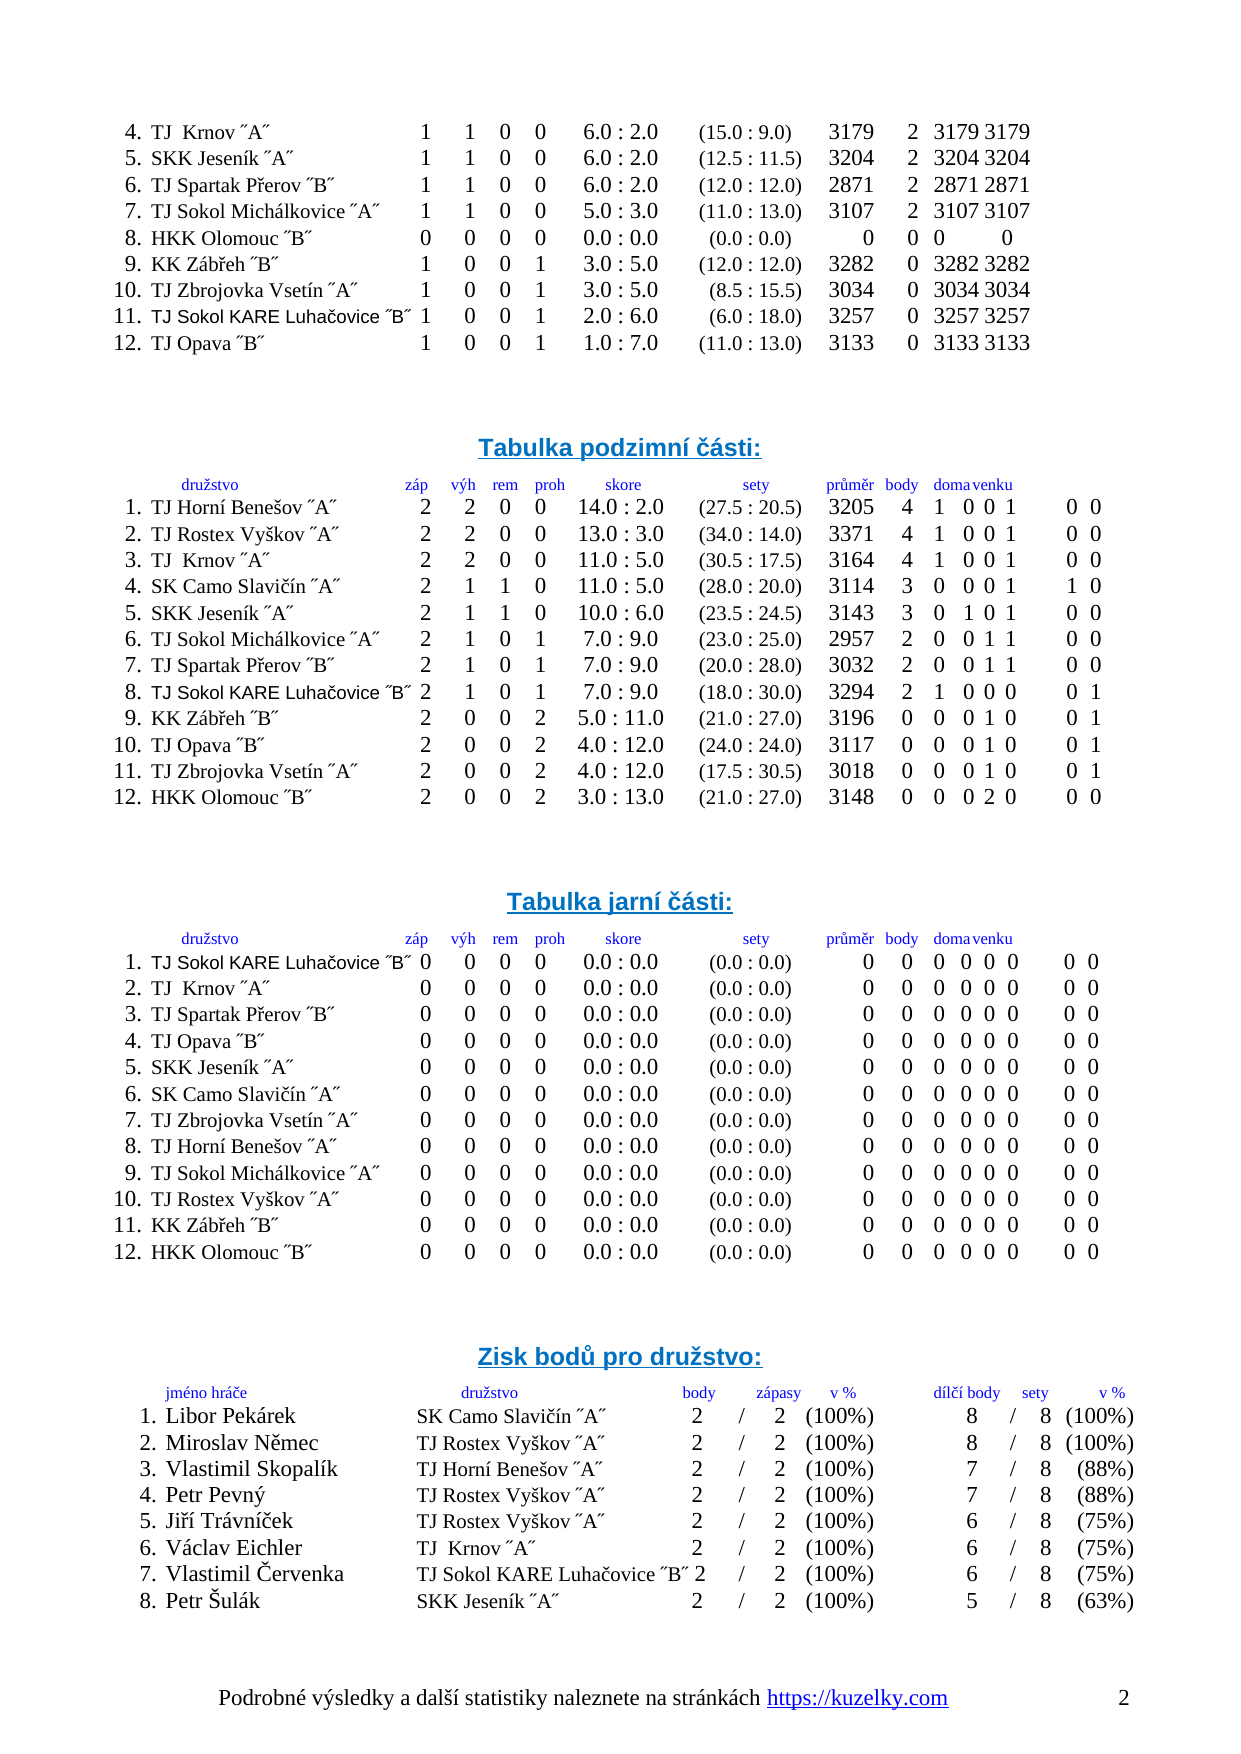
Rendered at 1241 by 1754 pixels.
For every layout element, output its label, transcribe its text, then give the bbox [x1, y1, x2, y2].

text 11. KK Zábřeh ˝B˝ 0 0 0 0 0.0 : 0.0 (0.0 : 0.0) 0 0 0 0 0 0 0 0 [106, 1211, 1134, 1238]
text 2. TJ Rostex Vyškov ˝A˝ 2 2 0 0 13.0 : 3.0 (34.0 : 14.0) 3371 4 1 0 0 1 0 0 [106, 520, 1134, 546]
text 1. TJ Sokol KARE Luhačovice ˝B˝ 0 0 0 0 0.0 : 0.0 (0.0 : 0.0) 0 0 0 0 0 0 0 0 [106, 948, 1134, 974]
text 9. KK Zábřeh ˝B˝ 1 0 0 1 3.0 : 5.0 (12.0 : 12.0) 3282 0 3282 3282 [106, 250, 1134, 276]
text 4. TJ Opava ˝B˝ 0 0 0 0 0.0 : 0.0 (0.0 : 0.0) 0 0 0 0 0 0 0 0 [106, 1027, 1134, 1053]
text 8. TJ Sokol KARE Luhačovice ˝B˝ 2 1 0 1 7.0 : 9.0 (18.0 : 30.0) 3294 2 1 0 0 0 0 1 [106, 678, 1134, 704]
text 10. TJ Opava ˝B˝ 2 0 0 2 4.0 : 12.0 (24.0 : 24.0) 3117 0 0 0 1 0 0 1 [106, 731, 1134, 757]
text 10. TJ Zbrojovka Vsetín ˝A˝ 1 0 0 1 3.0 : 5.0 (8.5 : 15.5) 3034 0 3034 3034 [106, 276, 1134, 303]
text 6. Václav Eichler TJ Krnov ˝A˝ 2 / 2 (100%) 6 / 8 (75%) [106, 1534, 1134, 1560]
text 4. SK Camo Slavičín ˝A˝ 2 1 1 0 11.0 : 5.0 (28.0 : 20.0) 3114 3 0 0 0 1 1 0 [106, 572, 1134, 599]
text 6. SK Camo Slavičín ˝A˝ 0 0 0 0 0.0 : 0.0 (0.0 : 0.0) 0 0 0 0 0 0 0 0 [106, 1079, 1134, 1106]
text 10. TJ Rostex Vyškov ˝A˝ 0 0 0 0 0.0 : 0.0 (0.0 : 0.0) 0 0 0 0 0 0 0 0 [106, 1185, 1134, 1211]
text 8. HKK Olomouc ˝B˝ 0 0 0 0 0.0 : 0.0 (0.0 : 0.0) 0 0 0 0 [106, 223, 1134, 250]
text 3. Vlastimil Skopalík TJ Horní Benešov ˝A˝ 2 / 2 (100%) 7 / 8 (88%) [106, 1455, 1134, 1481]
text 11. TJ Sokol KARE Luhačovice ˝B˝ 1 0 0 1 2.0 : 6.0 (6.0 : 18.0) 3257 0 3257 3257 [106, 303, 1134, 329]
text 12. HKK Olomouc ˝B˝ 2 0 0 2 3.0 : 13.0 (21.0 : 27.0) 3148 0 0 0 2 0 0 0 [106, 783, 1134, 810]
text 3. TJ Krnov ˝A˝ 2 2 0 0 11.0 : 5.0 (30.5 : 17.5) 3164 4 1 0 0 1 0 0 [106, 546, 1134, 572]
text 5. Jiří Trávníček TJ Rostex Vyškov ˝A˝ 2 / 2 (100%) 6 / 8 (75%) [106, 1508, 1134, 1534]
text 6. TJ Sokol Michálkovice ˝A˝ 2 1 0 1 7.0 : 9.0 (23.0 : 25.0) 2957 2 0 0 1 1 0 0 [106, 625, 1134, 652]
text 4. TJ Krnov ˝A˝ 1 1 0 0 6.0 : 2.0 (15.0 : 9.0) 3179 2 3179 3179 [106, 118, 1134, 144]
text 1. Libor Pekárek SK Camo Slavičín ˝A˝ 2 / 2 (100%) 8 / 8 (100%) [106, 1402, 1134, 1428]
text 9. TJ Sokol Michálkovice ˝A˝ 0 0 0 0 0.0 : 0.0 (0.0 : 0.0) 0 0 0 0 0 0 0 0 [106, 1159, 1134, 1185]
text 5. SKK Jeseník ˝A˝ 2 1 1 0 10.0 : 6.0 (23.5 : 24.5) 3143 3 0 1 0 1 0 0 [106, 599, 1134, 625]
text jméno hráče družstvo body zápasy v % dílčí body sety v % [106, 1383, 1134, 1402]
text 4. Petr Pevný TJ Rostex Vyškov ˝A˝ 2 / 2 (100%) 7 / 8 (88%) [106, 1481, 1134, 1508]
text 3. TJ Spartak Přerov ˝B˝ 0 0 0 0 0.0 : 0.0 (0.0 : 0.0) 0 0 0 0 0 0 0 0 [106, 1001, 1134, 1027]
text Tabulka podzimní části: [94, 433, 1145, 462]
text družstvo záp výh rem proh skore sety průměr body doma venku [106, 474, 1134, 493]
text 9. KK Zábřeh ˝B˝ 2 0 0 2 5.0 : 11.0 (21.0 : 27.0) 3196 0 0 0 1 0 0 1 [106, 704, 1134, 731]
text Tabulka jarní části: [94, 887, 1145, 916]
text 7. TJ Spartak Přerov ˝B˝ 2 1 0 1 7.0 : 9.0 (20.0 : 28.0) 3032 2 0 0 1 1 0 0 [106, 652, 1134, 678]
text 1. TJ Horní Benešov ˝A˝ 2 2 0 0 14.0 : 2.0 (27.5 : 20.5) 3205 4 1 0 0 1 0 0 [106, 493, 1134, 520]
text 12. HKK Olomouc ˝B˝ 0 0 0 0 0.0 : 0.0 (0.0 : 0.0) 0 0 0 0 0 0 0 0 [106, 1238, 1134, 1264]
text 11. TJ Zbrojovka Vsetín ˝A˝ 2 0 0 2 4.0 : 12.0 (17.5 : 30.5) 3018 0 0 0 1 0 0 1 [106, 757, 1134, 783]
text 6. TJ Spartak Přerov ˝B˝ 1 1 0 0 6.0 : 2.0 (12.0 : 12.0) 2871 2 2871 2871 [106, 171, 1134, 197]
text Zisk bodů pro družstvo: [94, 1342, 1145, 1371]
text 8. TJ Horní Benešov ˝A˝ 0 0 0 0 0.0 : 0.0 (0.0 : 0.0) 0 0 0 0 0 0 0 0 [106, 1132, 1134, 1159]
text družstvo záp výh rem proh skore sety průměr body doma venku [106, 929, 1134, 948]
text 7. TJ Zbrojovka Vsetín ˝A˝ 0 0 0 0 0.0 : 0.0 (0.0 : 0.0) 0 0 0 0 0 0 0 0 [106, 1106, 1134, 1132]
text 2. Miroslav Němec TJ Rostex Vyškov ˝A˝ 2 / 2 (100%) 8 / 8 (100%) [106, 1428, 1134, 1455]
text 7. TJ Sokol Michálkovice ˝A˝ 1 1 0 0 5.0 : 3.0 (11.0 : 13.0) 3107 2 3107 3107 [106, 197, 1134, 223]
text 2. TJ Krnov ˝A˝ 0 0 0 0 0.0 : 0.0 (0.0 : 0.0) 0 0 0 0 0 0 0 0 [106, 974, 1134, 1001]
text 7. Vlastimil Červenka TJ Sokol KARE Luhačovice ˝B˝ 2 / 2 (100%) 6 / 8 (75%) [106, 1560, 1134, 1587]
text 5. SKK Jeseník ˝A˝ 1 1 0 0 6.0 : 2.0 (12.5 : 11.5) 3204 2 3204 3204 [106, 144, 1134, 171]
text 12. TJ Opava ˝B˝ 1 0 0 1 1.0 : 7.0 (11.0 : 13.0) 3133 0 3133 3133 [106, 329, 1134, 355]
text 8. Petr Šulák SKK Jeseník ˝A˝ 2 / 2 (100%) 5 / 8 (63%) [106, 1587, 1134, 1613]
text 5. SKK Jeseník ˝A˝ 0 0 0 0 0.0 : 0.0 (0.0 : 0.0) 0 0 0 0 0 0 0 0 [106, 1053, 1134, 1079]
